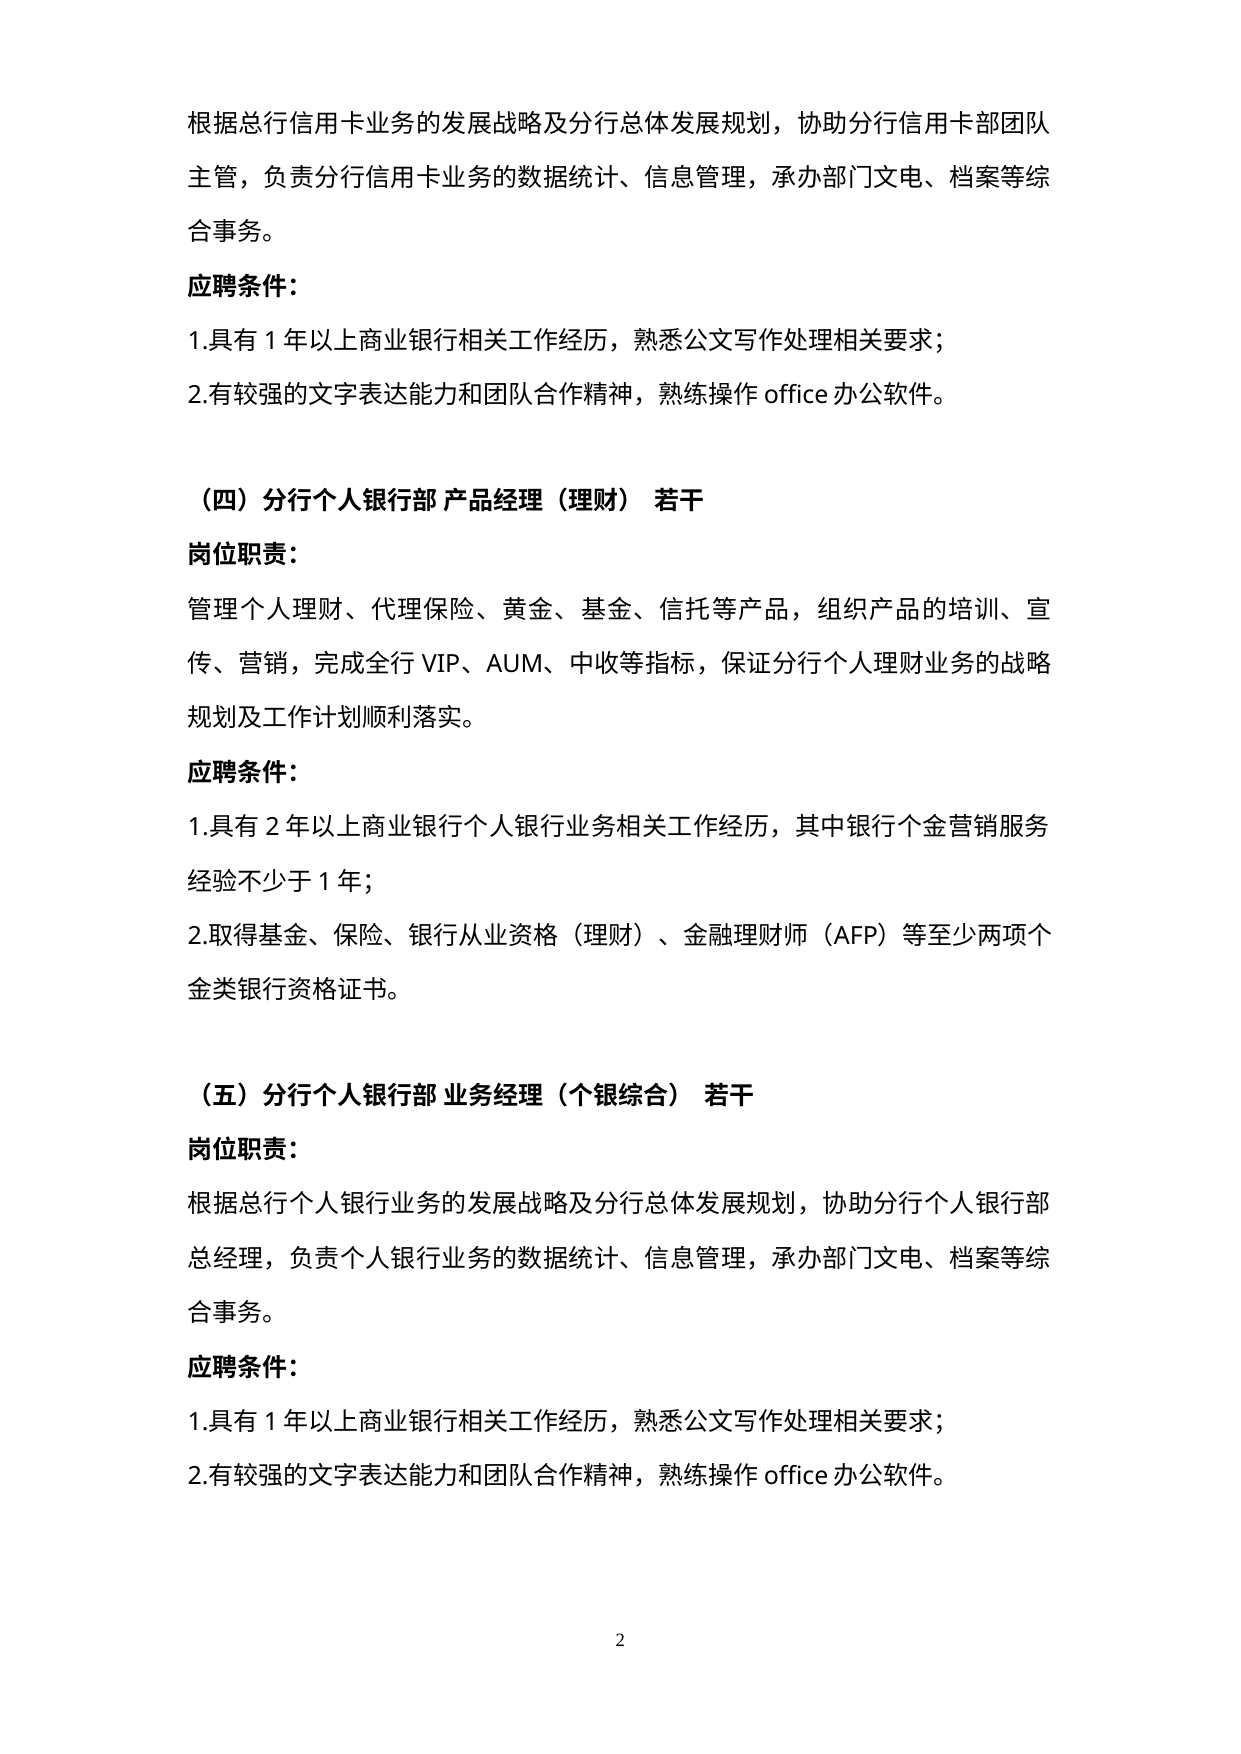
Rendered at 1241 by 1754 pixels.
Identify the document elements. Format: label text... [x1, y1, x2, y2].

text （五）分行个人银行部 业务经理（个银综合） 若干 [187, 1075, 1053, 1111]
text 1.具有2年以上商业银行个人银行业务相关工作经历，其中银行个金营销服务经验不少于1年； [187, 807, 1053, 897]
text 管理个人理财、代理保险、黄金、基金、信托等产品，组织产品的培训、宣传、营销，完成全行VIP、AUM、中收等指标，保证分行个人理财业务的战略规划及工作计划顺利落实。 [187, 589, 1053, 734]
text 根据总行信用卡业务的发展战略及分行总体发展规划，协助分行信用卡部团队主管，负责分行信用卡业务的数据统计、信息管理，承办部门文电、档案等综合事务。 [187, 103, 1053, 248]
text 2.有较强的文字表达能力和团队合作精神，熟练操作office办公软件。 [187, 375, 1053, 411]
text 岗位职责： [187, 535, 1053, 571]
text 2.取得基金、保险、银行从业资格（理财）、金融理财师（AFP）等至少两项个金类银行资格证书。 [187, 915, 1053, 1006]
text 应聘条件： [187, 752, 1053, 788]
text （四）分行个人银行部 产品经理（理财） 若干 [187, 480, 1053, 517]
text 根据总行个人银行业务的发展战略及分行总体发展规划，协助分行个人银行部总经理，负责个人银行业务的数据统计、信息管理，承办部门文电、档案等综合事务。 [187, 1184, 1053, 1329]
text 1.具有1年以上商业银行相关工作经历，熟悉公文写作处理相关要求； [187, 321, 1053, 357]
text 2.有较强的文字表达能力和团队合作精神，熟练操作office办公软件。 [187, 1456, 1053, 1492]
text 应聘条件： [187, 1347, 1053, 1383]
text 应聘条件： [187, 266, 1053, 302]
text 岗位职责： [187, 1129, 1053, 1166]
text 1.具有1年以上商业银行相关工作经历，熟悉公文写作处理相关要求； [187, 1401, 1053, 1438]
